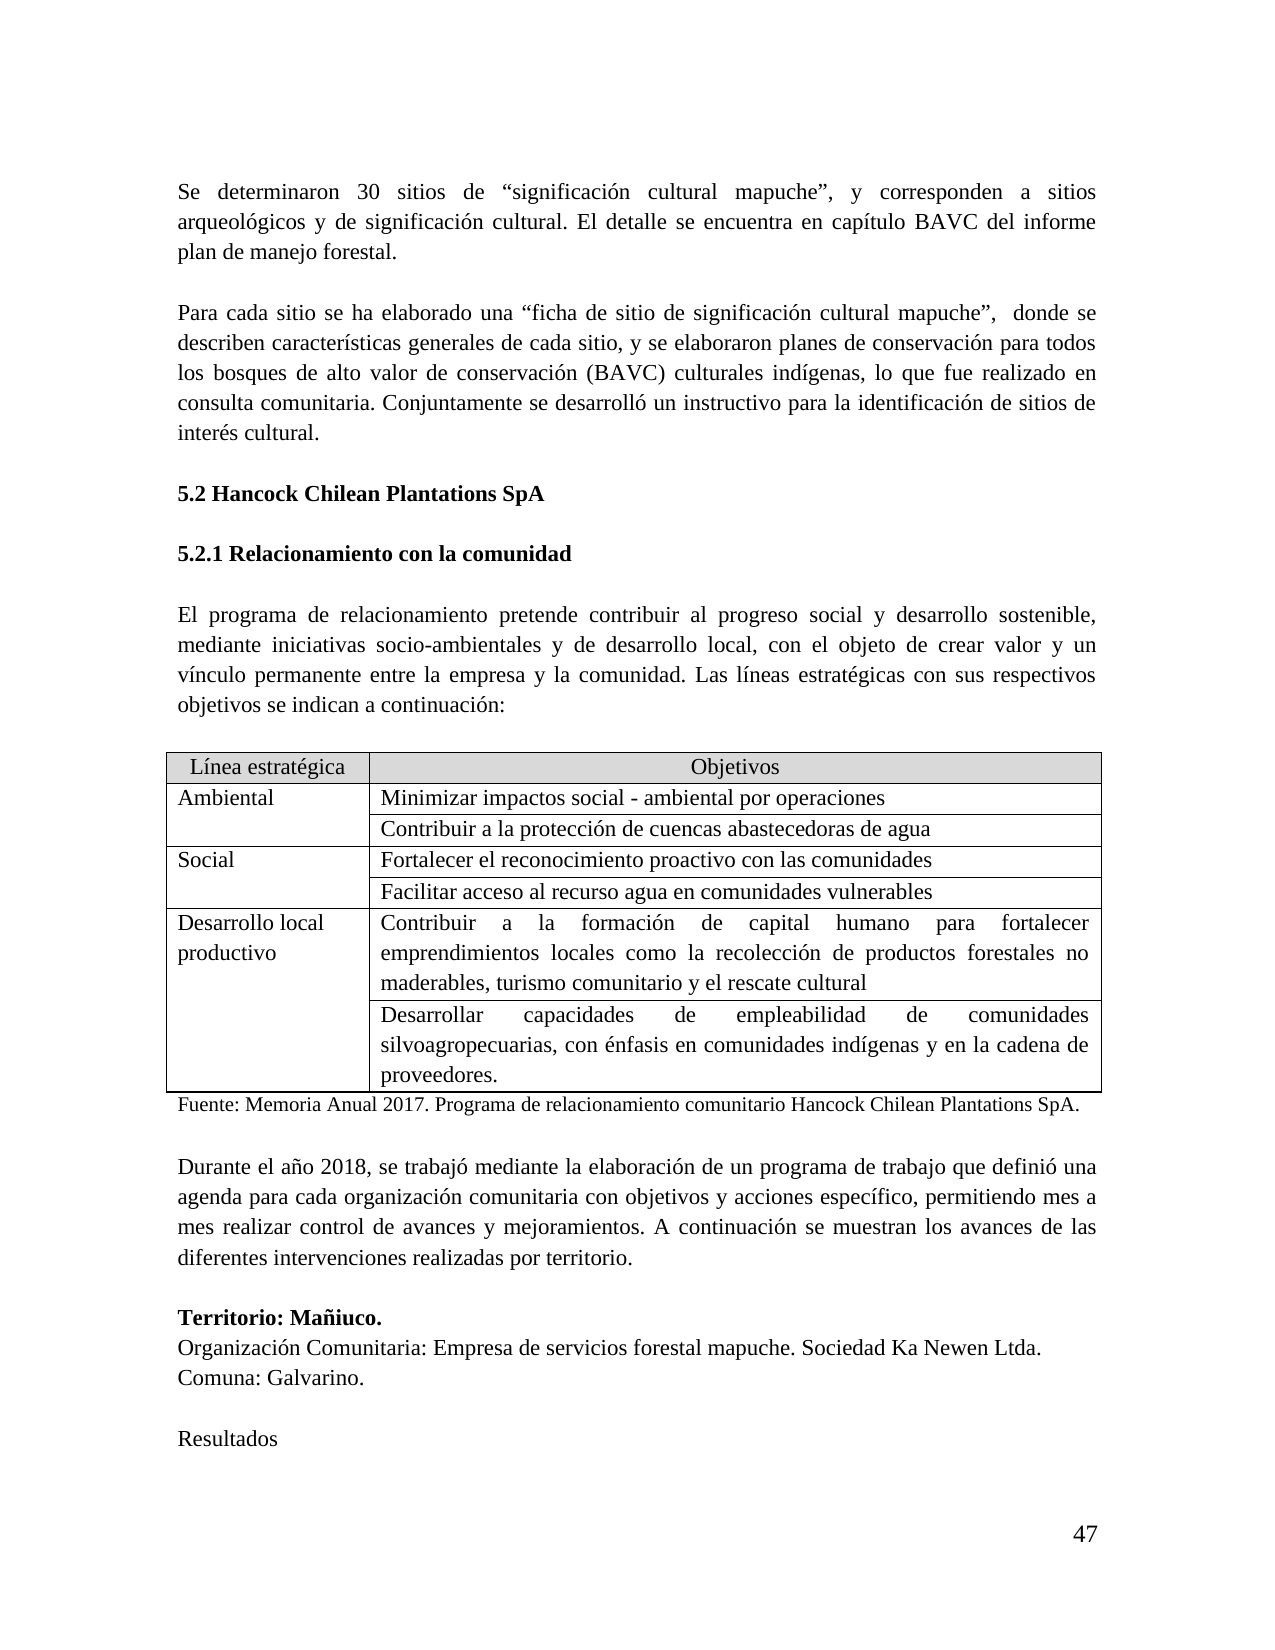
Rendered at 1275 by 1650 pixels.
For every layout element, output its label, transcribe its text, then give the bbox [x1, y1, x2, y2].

text Para cada sitio se ha elaborado una “ficha de sitio de significación cultural mapuche”, donde se describen características generales de cada sitio, y se elaboraron planes de conservación para todos los bosques de alto valor de conservación (BAVC) culturales indígenas, lo que fue realizado en consulta comunitaria. Conjuntamente se desarrolló un instructivo para la identificación de sitios de interés cultural. [177, 299, 1098, 446]
table_cell Minimizar impactos social - ambiental por operaciones [370, 784, 1101, 814]
table_cell Ambiental [167, 784, 369, 846]
table_cell Facilitar acceso al recurso agua en comunidades vulnerables [370, 878, 1101, 908]
text Durante el año 2018, se trabajó mediante la elaboración de un programa de trabajo que definió una agenda para cada organización comunitaria con objetivos y acciones específico, permitiendo mes a mes realizar control de avances y mejoramientos. A continuación se muestran los avances de las diferentes intervenciones realizadas por territorio. [177, 1153, 1098, 1270]
text El programa de relacionamiento pretende contribuir al progreso social y desarrollo sostenible, mediante iniciativas socio-ambientales y de desarrollo local, con el objeto de crear valor y un vínculo permanente entre la empresa y la comunidad. Las líneas estratégicas con sus respectivos objetivos se indican a continuación: [177, 601, 1098, 718]
table_header Línea estratégica [167, 753, 369, 783]
text Territorio: Mañiuco. [177, 1304, 1098, 1330]
text Resultados [177, 1425, 1098, 1451]
table_cell Social [167, 847, 369, 908]
table_cell Contribuir a la formación de capital humano para fortalecer emprendimientos locales como la recolección de productos forestales no maderables, turismo comunitario y el rescate cultural [370, 909, 1101, 1000]
text Fuente: Memoria Anual 2017. Programa de relacionamiento comunitario Hancock Chilean Plantations SpA. [177, 1093, 1098, 1116]
table_cell Desarrollar capacidades de empleabilidad de comunidades silvoagropecuarias, con énfasis en comunidades indígenas y en la cadena de proveedores. [370, 1001, 1101, 1091]
text 5.2 Hancock Chilean Plantations SpA [177, 480, 1098, 506]
table_cell Desarrollo local productivo [167, 909, 369, 1091]
table_header Objetivos [370, 753, 1101, 783]
text Comuna: Galvarino. [177, 1364, 1098, 1391]
text Se determinaron 30 sitios de “significación cultural mapuche”, y corresponden a sitios arqueológicos y de significación cultural. El detalle se encuentra en capítulo BAVC del informe plan de manejo forestal. [177, 178, 1098, 264]
table_cell Fortalecer el reconocimiento proactivo con las comunidades [370, 847, 1101, 877]
text 5.2.1 Relacionamiento con la comunidad [177, 540, 1098, 567]
text Organización Comunitaria: Empresa de servicios forestal mapuche. Sociedad Ka Newen Ltda. [177, 1334, 1098, 1361]
table_cell Contribuir a la protección de cuencas abastecedoras de agua [370, 815, 1101, 846]
